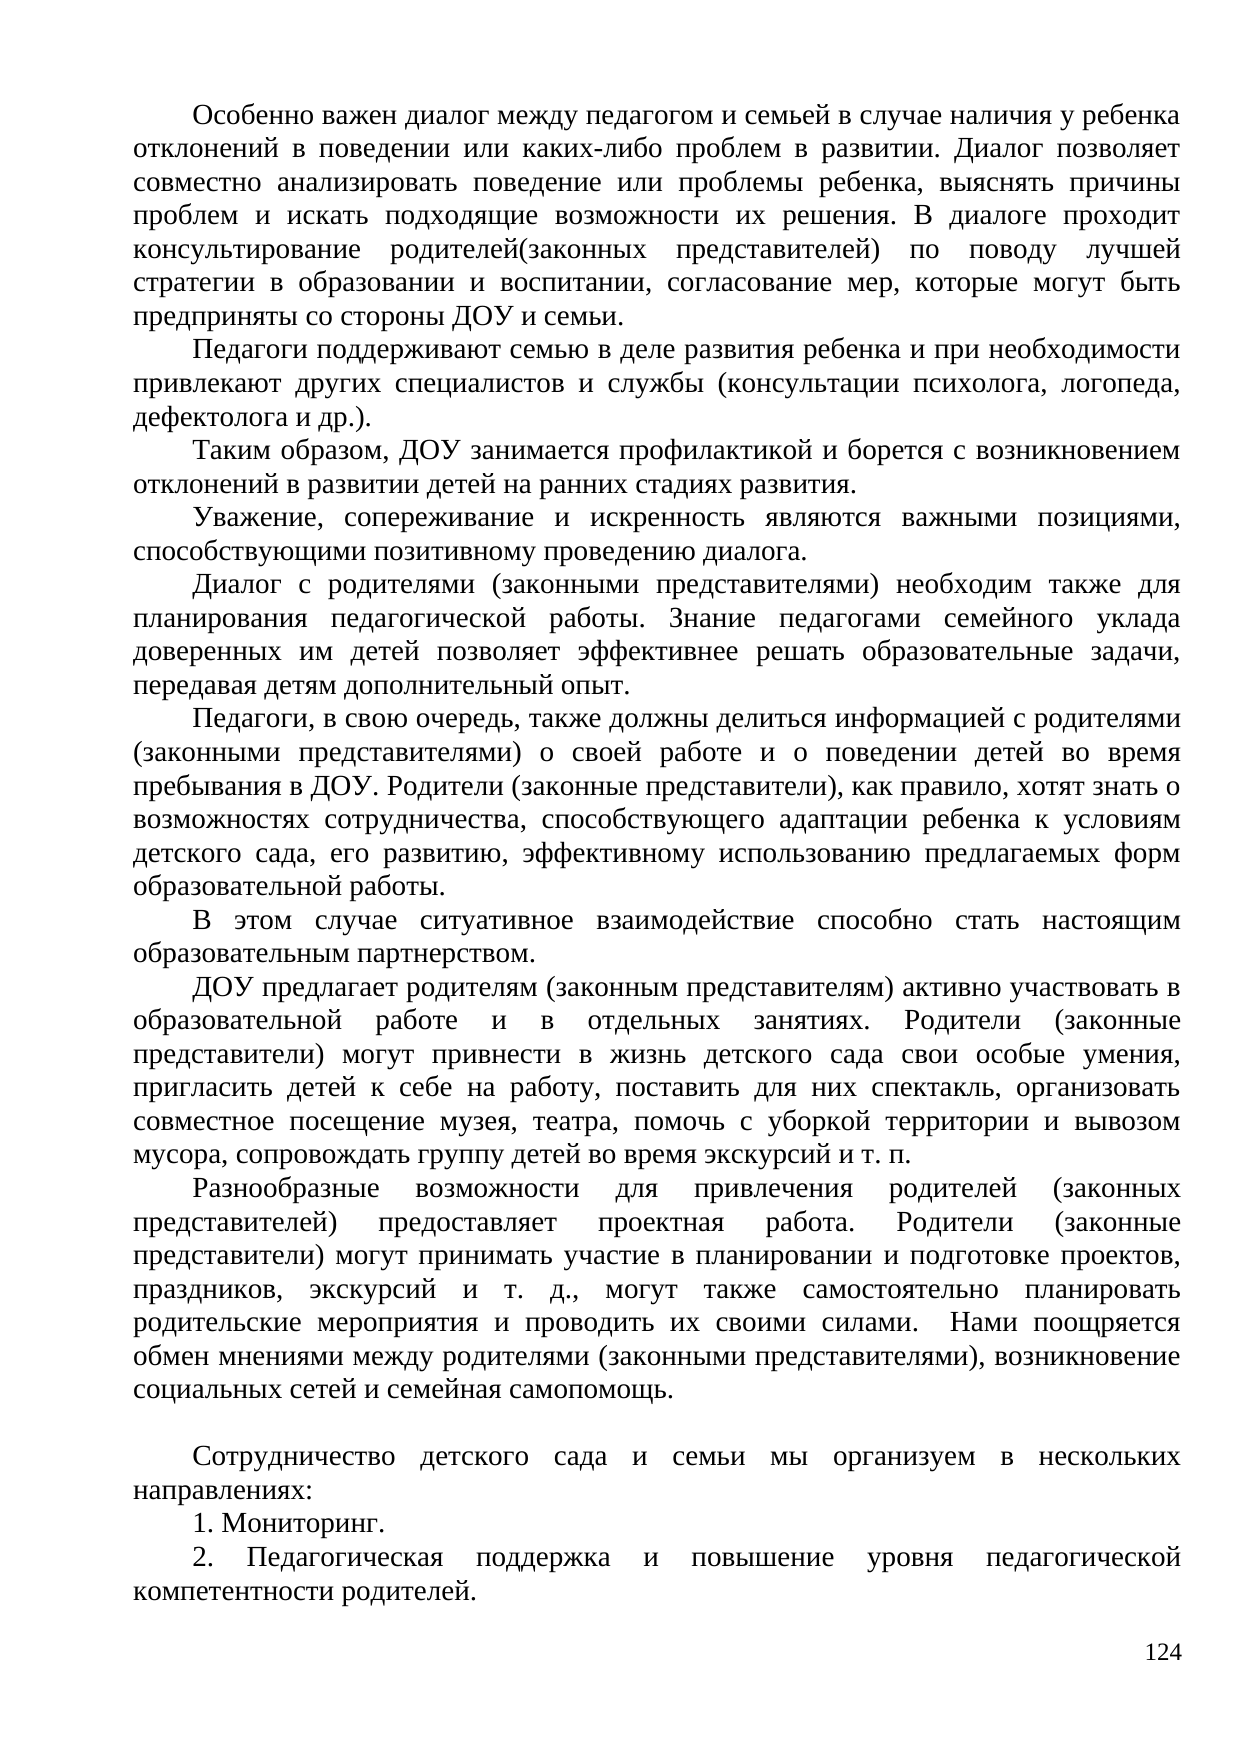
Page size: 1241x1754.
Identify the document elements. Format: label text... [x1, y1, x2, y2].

text Педагоги поддерживают семью в деле развития ребенка и при необходимости привлекают других специалистов и службы (консультации психолога, логопеда, дефектолога и др.). [133, 332, 1182, 432]
text Разнообразные возможности для привлечения родителей (законных представителей) предоставляет проектная работа. Родители (законные представители) могут принимать участие в планировании и подготовке проектов, праздников, экскурсий и т. д., могут также самостоятельно планировать родительские мероприятия и проводить их своими силами. Нами поощряется обмен мнениями между родителями (законными представителями), возникновение социальных сетей и семейная самопомощь. [133, 1170, 1182, 1405]
text 1. Мониторинг. [133, 1506, 1182, 1539]
text Уважение, сопереживание и искренность являются важными позициями, способствующими позитивному проведению диалога. [133, 499, 1182, 566]
text Таким образом, ДОУ занимается профилактикой и борется с возникновением отклонений в развитии детей на ранних стадиях развития. [133, 432, 1182, 499]
text ДОУ предлагает родителям (законным представителям) активно участвовать в образовательной работе и в отдельных занятиях. Родители (законные представители) могут привнести в жизнь детского сада свои особые умения, пригласить детей к себе на работу, поставить для них спектакль, организовать совместное посещение музея, театра, помочь с уборкой территории и вывозом мусора, сопровождать группу детей во время экскурсий и т. п. [133, 969, 1182, 1170]
text Диалог с родителями (законными представителями) необходим также для планирования педагогической работы. Знание педагогами семейного уклада доверенных им детей позволяет эффективнее решать образовательные задачи, передавая детям дополнительный опыт. [133, 566, 1182, 701]
text В этом случае ситуативное взаимодействие способно стать настоящим образовательным партнерством. [133, 902, 1182, 969]
text Сотрудничество детского сада и семьи мы организуем в нескольких направлениях: [133, 1438, 1182, 1506]
text Педагоги, в свою очередь, также должны делиться информацией с родителями (законными представителями) о своей работе и о поведении детей во время пребывания в ДОУ. Родители (законные представители), как правило, хотят знать о возможностях сотрудничества, способствующего адаптации ребенка к условиям детского сада, его развитию, эффективному использованию предлагаемых форм образовательной работы. [133, 701, 1182, 902]
text Особенно важен диалог между педагогом и семьей в случае наличия у ребенка отклонений в поведении или каких-либо проблем в развитии. Диалог позволяет совместно анализировать поведение или проблемы ребенка, выяснять причины проблем и искать подходящие возможности их решения. В диалоге проходит консультирование родителей(законных представителей) по поводу лучшей стратегии в образовании и воспитании, согласование мер, которые могут быть предприняты со стороны ДОУ и семьи. [133, 97, 1182, 332]
text 2. Педагогическая поддержка и повышение уровня педагогической компетентности родителей. [133, 1539, 1182, 1606]
